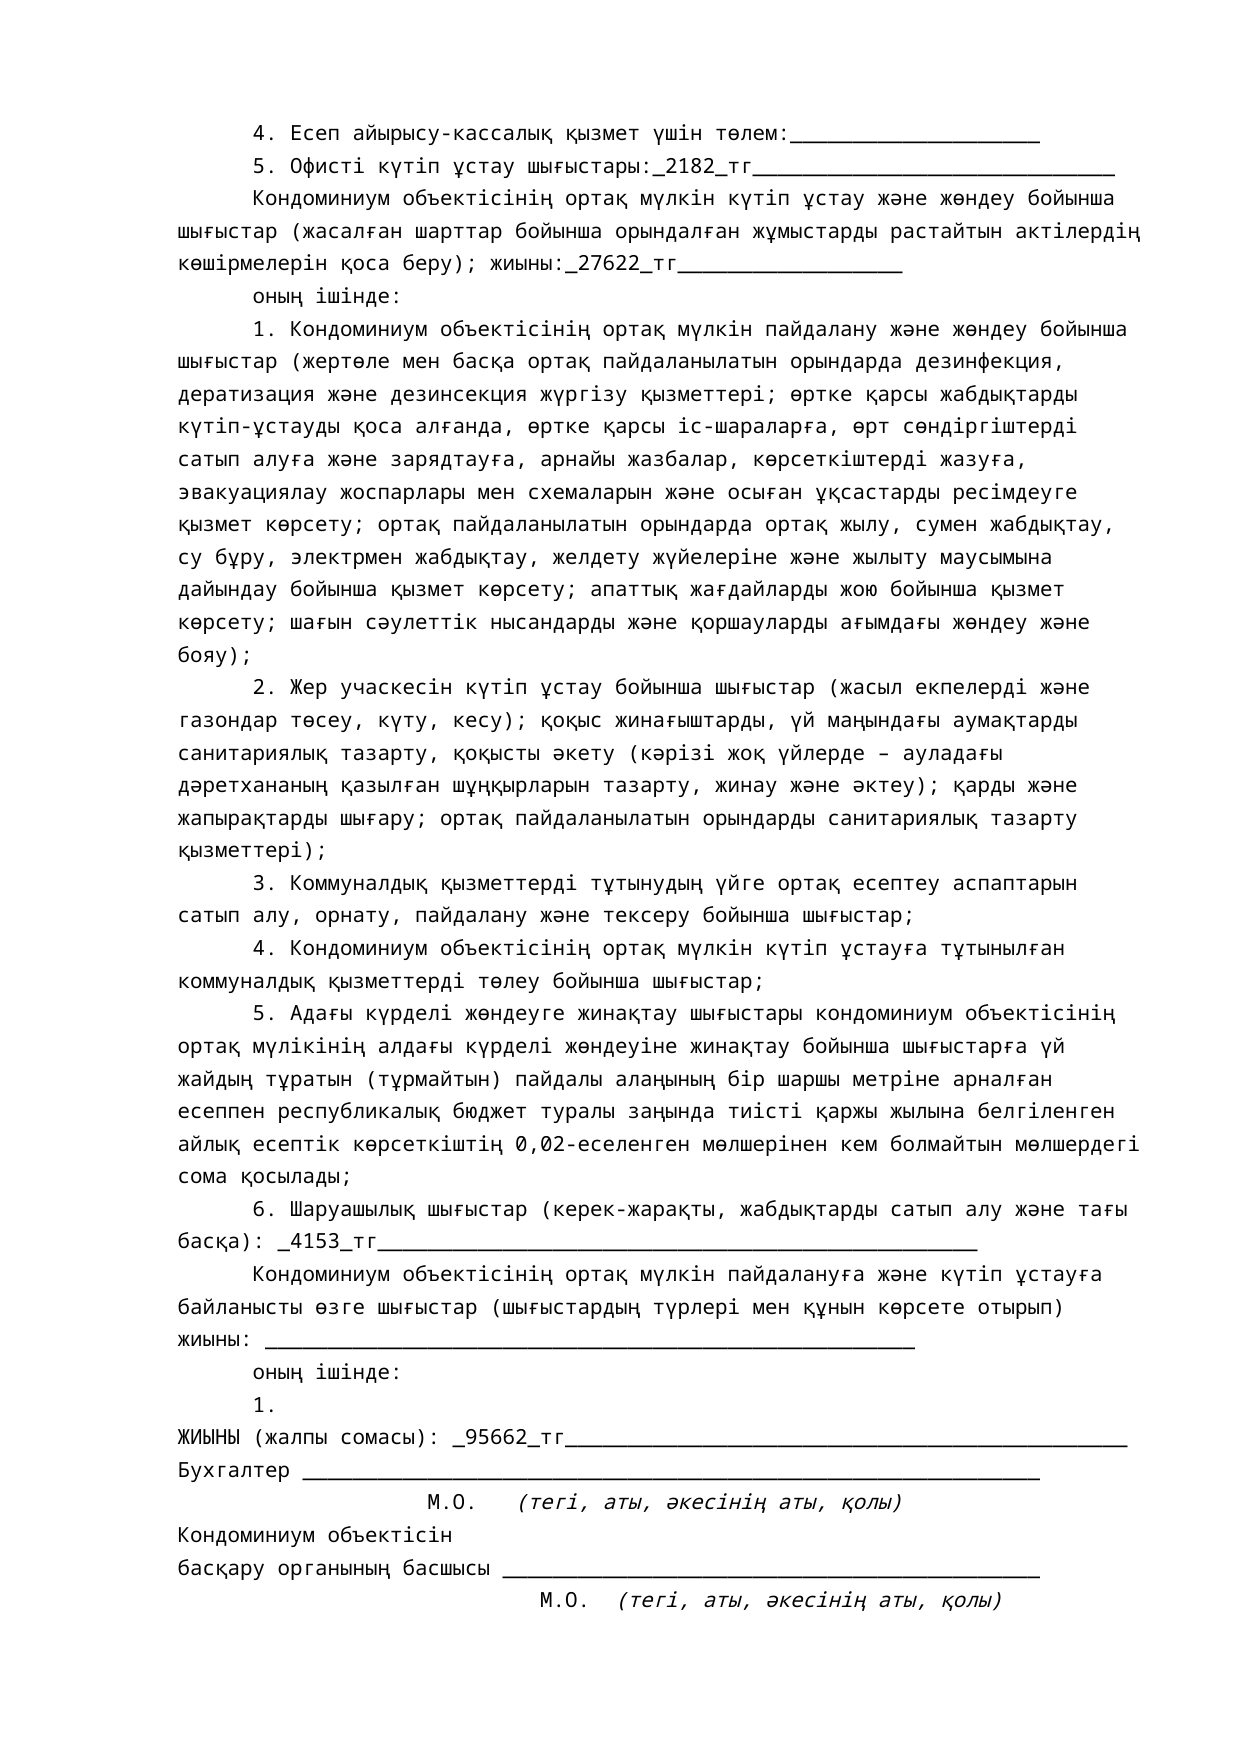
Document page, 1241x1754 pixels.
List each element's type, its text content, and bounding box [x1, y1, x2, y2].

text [177, 118, 1152, 1516]
text Кондоминиум объектісін басқару органының басшысы ___________________________________________ М.О. (тегі, аты, әкесінің аты, қолы) [177, 1520, 1152, 1614]
